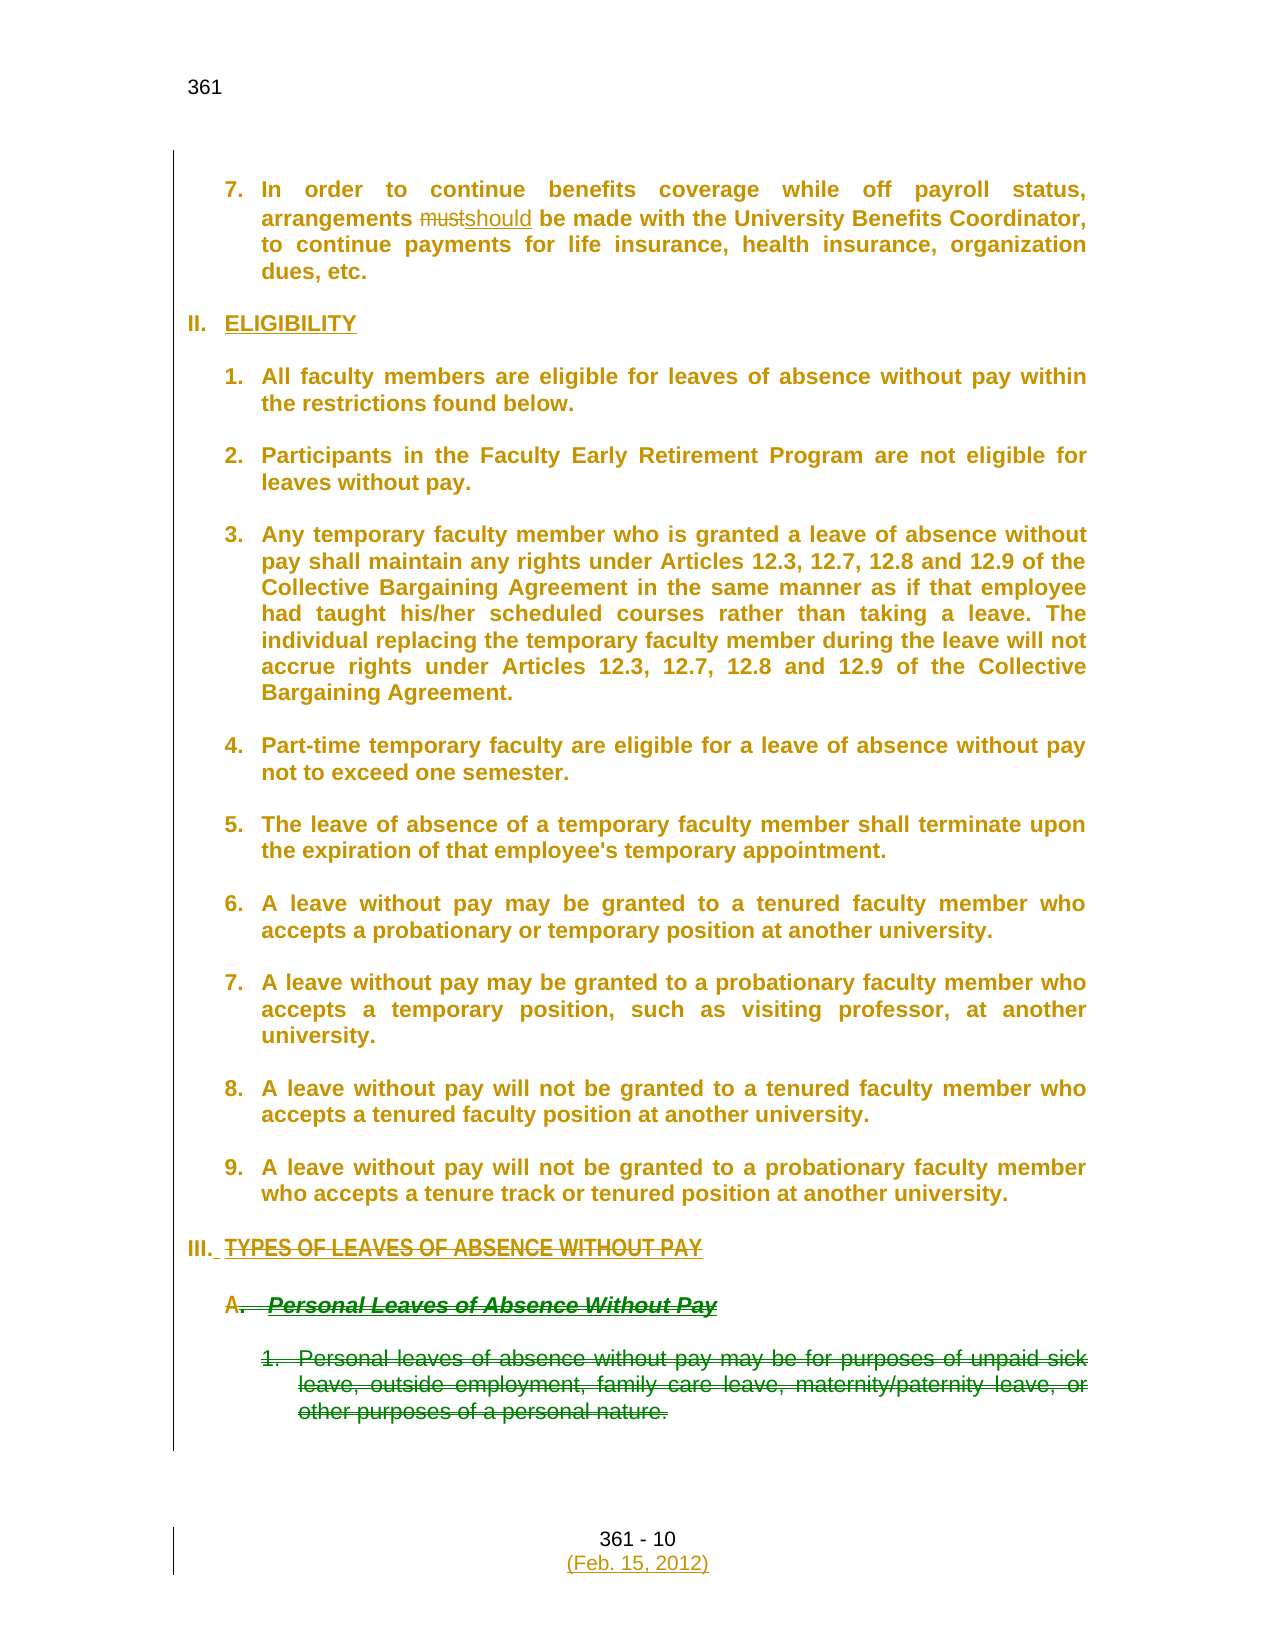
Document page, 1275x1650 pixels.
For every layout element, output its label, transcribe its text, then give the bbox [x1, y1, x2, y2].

text 1. All faculty members are eligible for leaves of absence without pay within the restrictions found below. [224, 363, 1087, 416]
text II. ELIGIBILITY [187, 310, 1087, 337]
text 4. Part-time temporary faculty are eligible for a leave of absence without pay not to exceed one semester. [224, 732, 1087, 785]
subtitle III. [187, 1233, 1087, 1261]
text 5. The leave of absence of a temporary faculty member shall terminate upon the expiration of that employee's temporary appointment. [224, 811, 1087, 864]
text 3. Any temporary faculty member who is granted a leave of absence without pay shall maintain any rights under Articles 12.3, 12.7, 12.8 and 12.9 of the Collective Bargaining Agreement in the same manner as if that employee had taught his/her scheduled courses rather than taking a leave. The individual replacing the temporary faculty member during the leave will not accrue rights under Articles 12.3, 12.7, 12.8 and 12.9 of the Collective Bargaining Agreement. [224, 521, 1087, 706]
text 7. In order to continue benefits coverage while off payroll status, arrangements be made with the University Benefits Coordinator, to continue payments for life insurance, health insurance, organization dues, etc. [224, 176, 1087, 284]
text 9. A leave without pay will not be granted to a probationary faculty member who accepts a tenure track or tenured position at another university. [224, 1154, 1087, 1206]
text 6. A leave without pay may be granted to a tenured faculty member who accepts a probationary or temporary position at another university. [224, 890, 1087, 943]
text 8. A leave without pay will not be granted to a tenured faculty member who accepts a tenured faculty position at another university. [224, 1075, 1087, 1127]
text 2. Participants in the Faculty Early Retirement Program are not eligible for leaves without pay. [224, 442, 1087, 495]
text 7. A leave without pay may be granted to a probationary faculty member who accepts a temporary position, such as visiting professor, at another university. [224, 969, 1087, 1048]
